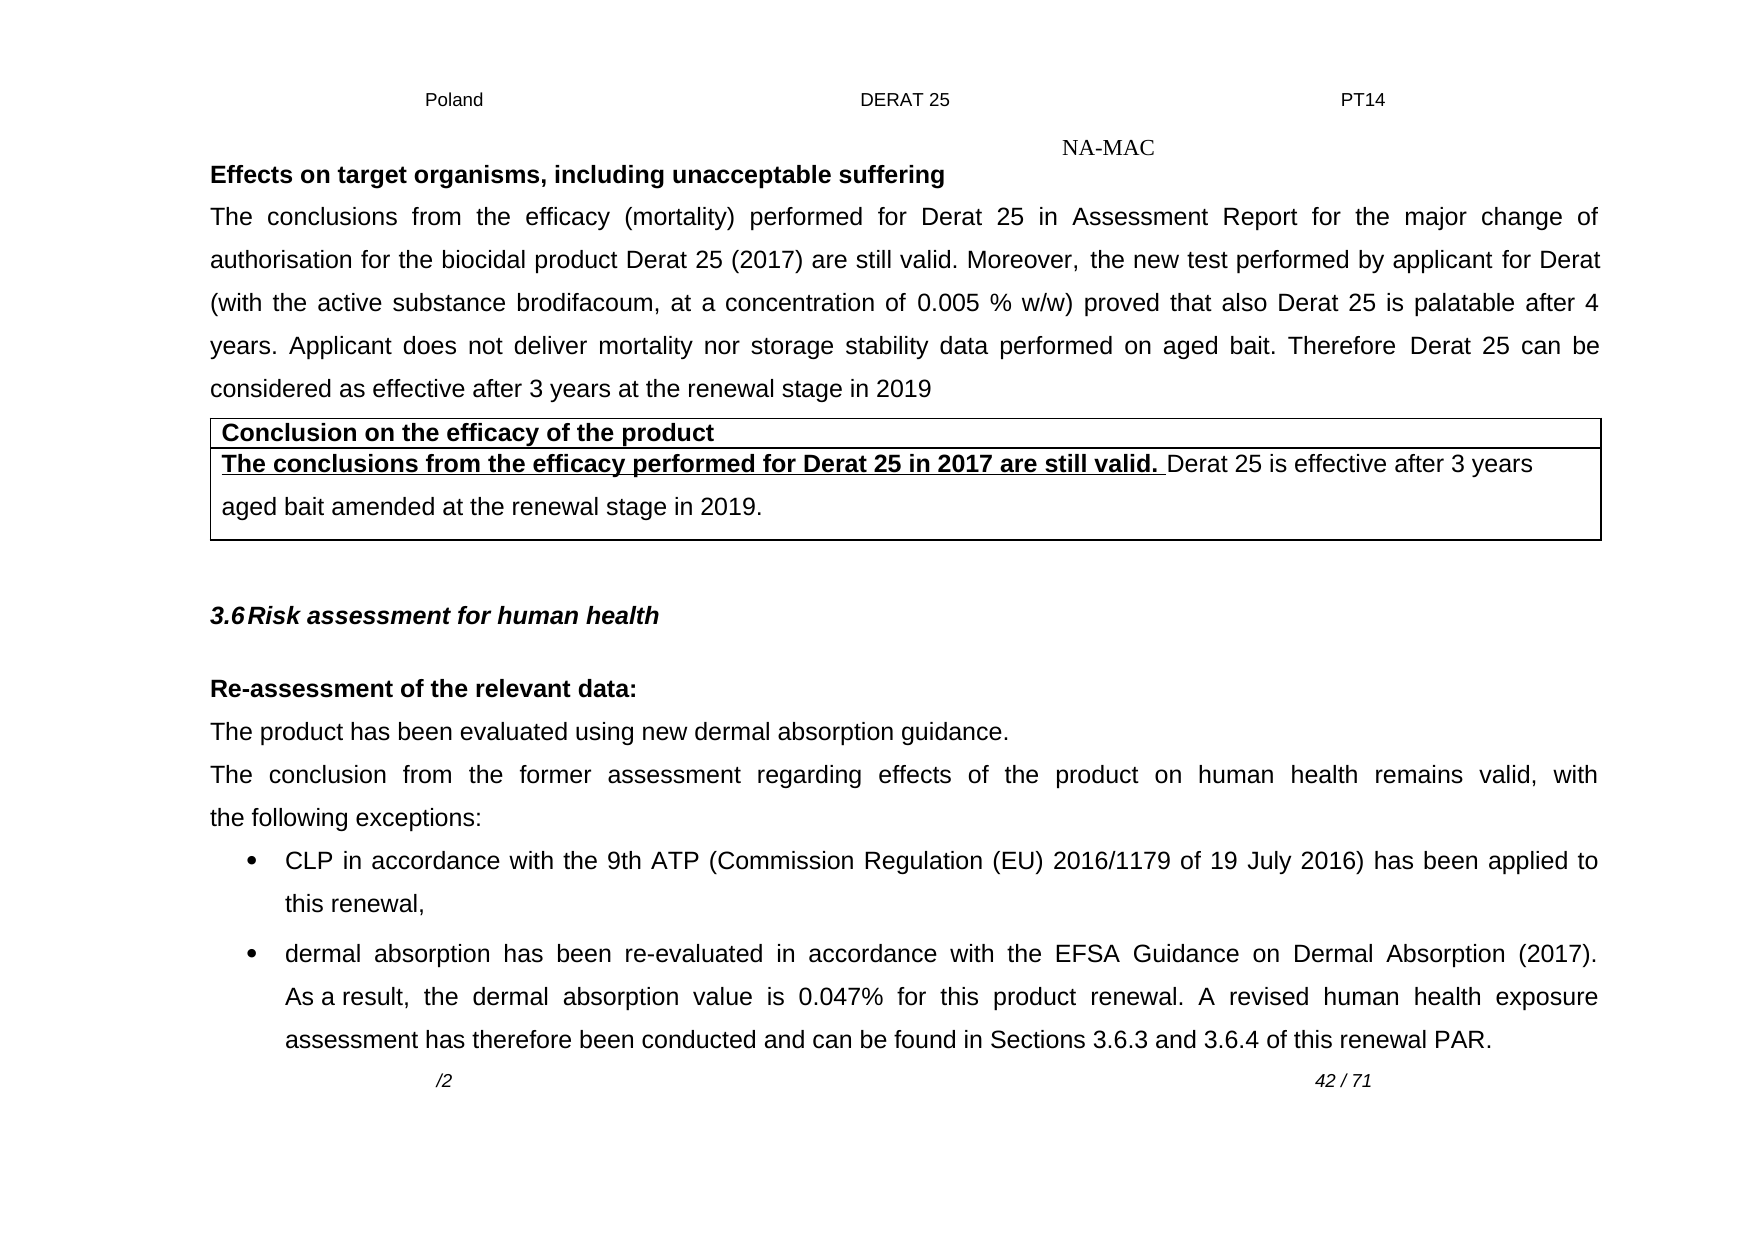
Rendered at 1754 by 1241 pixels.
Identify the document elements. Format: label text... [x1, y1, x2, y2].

text The conclusions from the efficacy (mortality) performed for Derat 25 in Assessment Report for the major change of authorisation for the biocidal product Derat 25 (2017) are still valid. Moreover, the new test performed by applicant for Derat (with the active substance brodifacoum, at a concentration of 0.005 % w/w) proved that also Derat 25 is palatable after 4 years. Applicant does not deliver mortality nor storage stability data performed on aged bait. Therefore Derat 25 can be considered as effective after 3 years at the renewal stage in 2019 [210, 202, 1600, 403]
text The conclusion from the former assessment regarding effects of the product on human health remains valid, with the following exceptions: [210, 760, 1600, 832]
table_cell The conclusions from the efficacy performed for Derat 25 in 2017 are still valid. Derat 25 is effective after 3 years aged bait amended at the renewal stage in 2019. [211, 449, 1600, 539]
list CLP in accordance with the 9th ATP (Commission Regulation (EU) 2016/1179 of 19 July 2016) has been applied to this renewal, [247, 846, 1600, 918]
text Re-assessment of the relevant data: [210, 674, 1600, 702]
list dermal absorption has been re-evaluated in accordance with the EFSA Guidance on Dermal Absorption (2017). As a result, the dermal absorption value is 0.047% for this product renewal. A revised human health exposure assessment has therefore been conducted and can be found in Sections 3.6.3 and 3.6.4 of this renewal PAR. [247, 939, 1600, 1054]
subtitle Effects on target organisms, including unacceptable suffering [210, 161, 1600, 189]
subtitle Risk assessment for human health [210, 601, 1600, 630]
text The product has been evaluated using new dermal absorption guidance. [210, 717, 1600, 746]
table_header Conclusion on the efficacy of the product [211, 419, 1600, 447]
